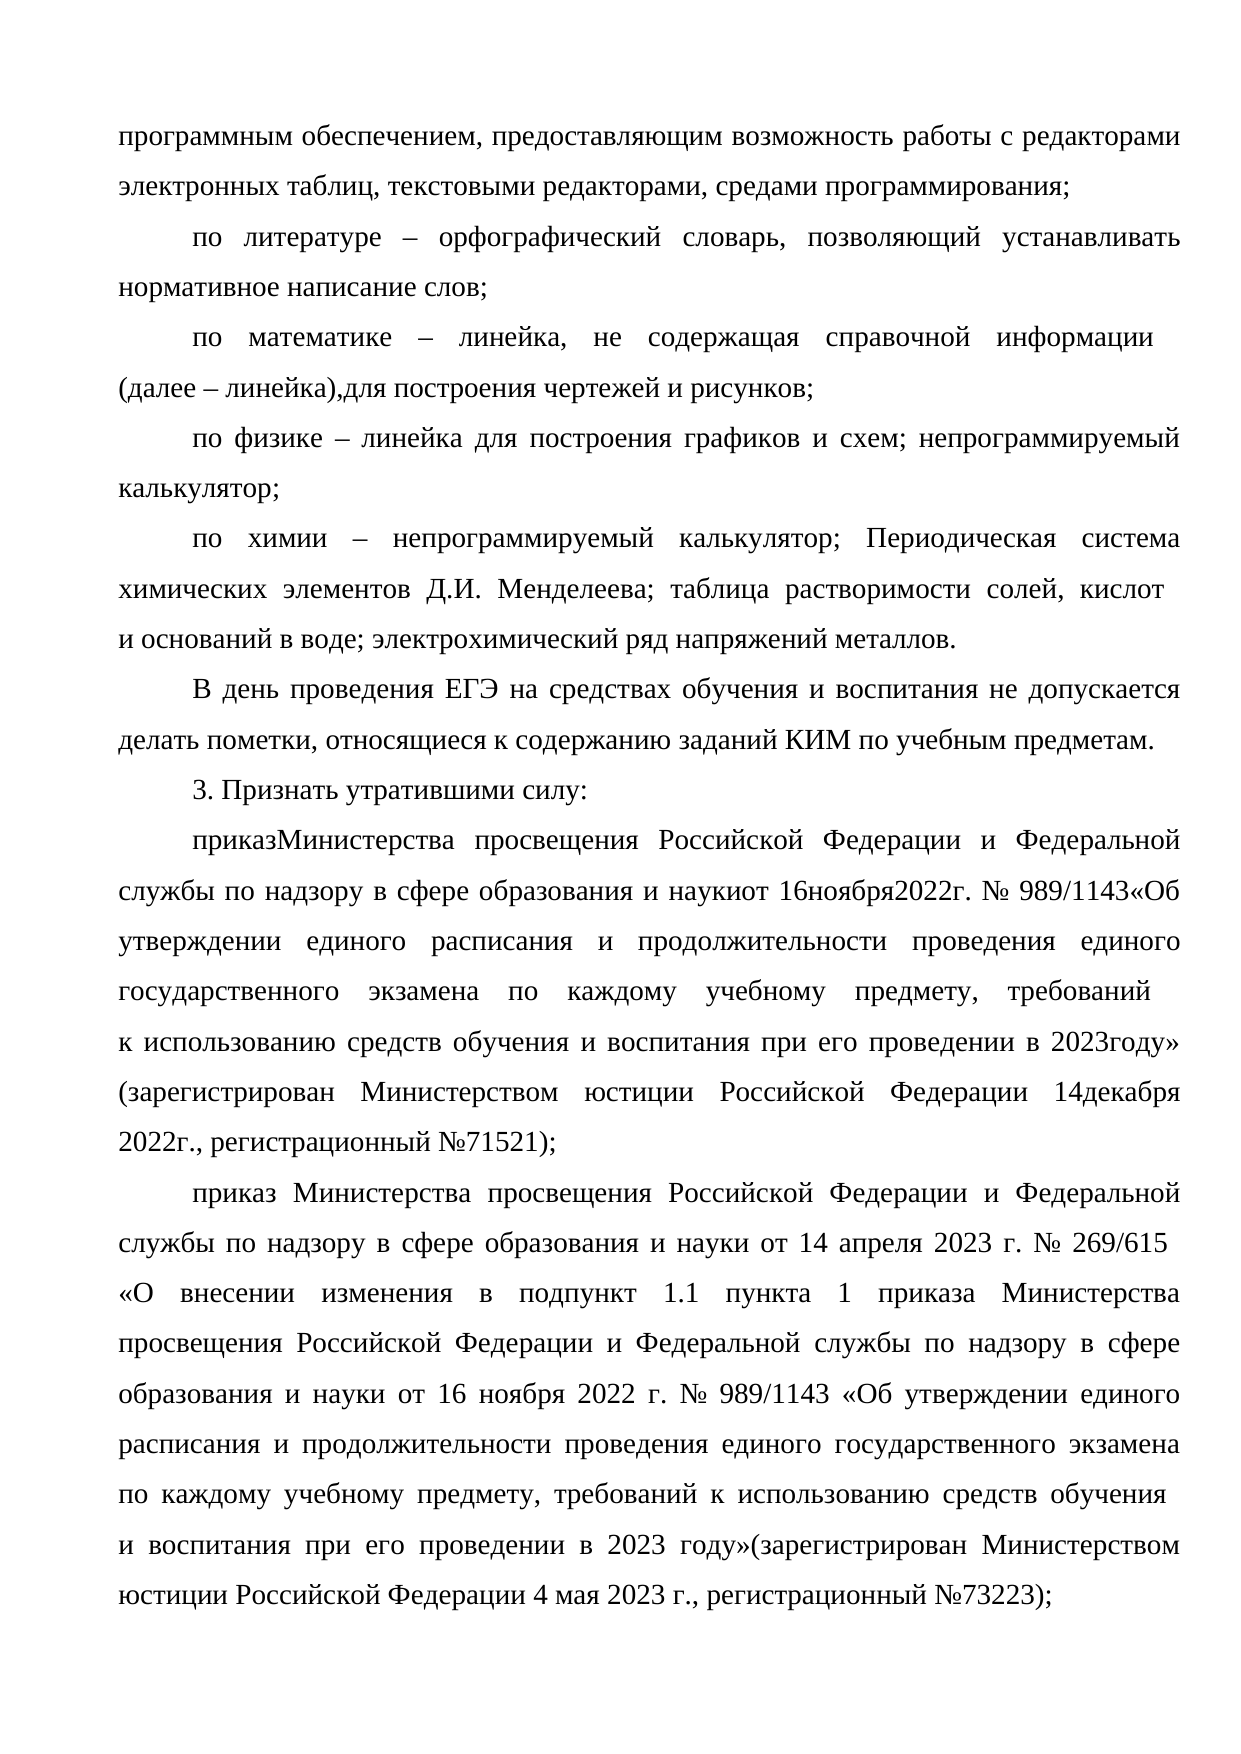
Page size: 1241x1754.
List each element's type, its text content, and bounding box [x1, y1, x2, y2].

text по математике – линейка, не содержащая справочной информации (далее – линейка),для построения чертежей и рисунков; [118, 319, 1181, 403]
text по литературе – орфографический словарь, позволяющий устанавливать нормативное написание слов; [118, 219, 1181, 303]
text 3. Признать утратившими силу: [118, 772, 1181, 806]
text по химии – непрограммируемый калькулятор; Периодическая система химических элементов Д.И. Менделеева; таблица растворимости солей, кислот и оснований в воде; электрохимический ряд напряжений металлов. [118, 521, 1181, 655]
text В день проведения ЕГЭ на средствах обучения и воспитания не допускается делать пометки, относящиеся к содержанию заданий КИМ по учебным предметам. [118, 672, 1181, 755]
text по физике – линейка для построения графиков и схем; непрограммируемый калькулятор; [118, 420, 1181, 504]
text приказ Министерства просвещения Российской Федерации и Федеральной службы по надзору в сфере образования и науки от 14 апреля 2023 г. № 269/615 «О внесении изменения в подпункт 1.1 пункта 1 приказа Министерства просвещения Российской Федерации и Федеральной службы по надзору в сфере образования и науки от 16 ноября 2022 г. № 989/1143 «Об утверждении единого расписания и продолжительности проведения единого государственного экзамена по каждому учебному предмету, требований к использованию средств обучения и воспитания при его проведении в 2023 году»(зарегистрирован Министерством юстиции Российской Федерации 4 мая 2023 г., регистрационный №73223); [118, 1175, 1181, 1611]
text приказМинистерства просвещения Российской Федерации и Федеральной службы по надзору в сфере образования и наукиот 16ноября2022г. № 989/1143«Об утверждении единого расписания и продолжительности проведения единого государственного экзамена по каждому учебному предмету, требований к использованию средств обучения и воспитания при его проведении в 2023году» (зарегистрирован Министерством юстиции Российской Федерации 14декабря 2022г., регистрационный №71521); [118, 822, 1181, 1158]
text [118, 118, 1181, 202]
